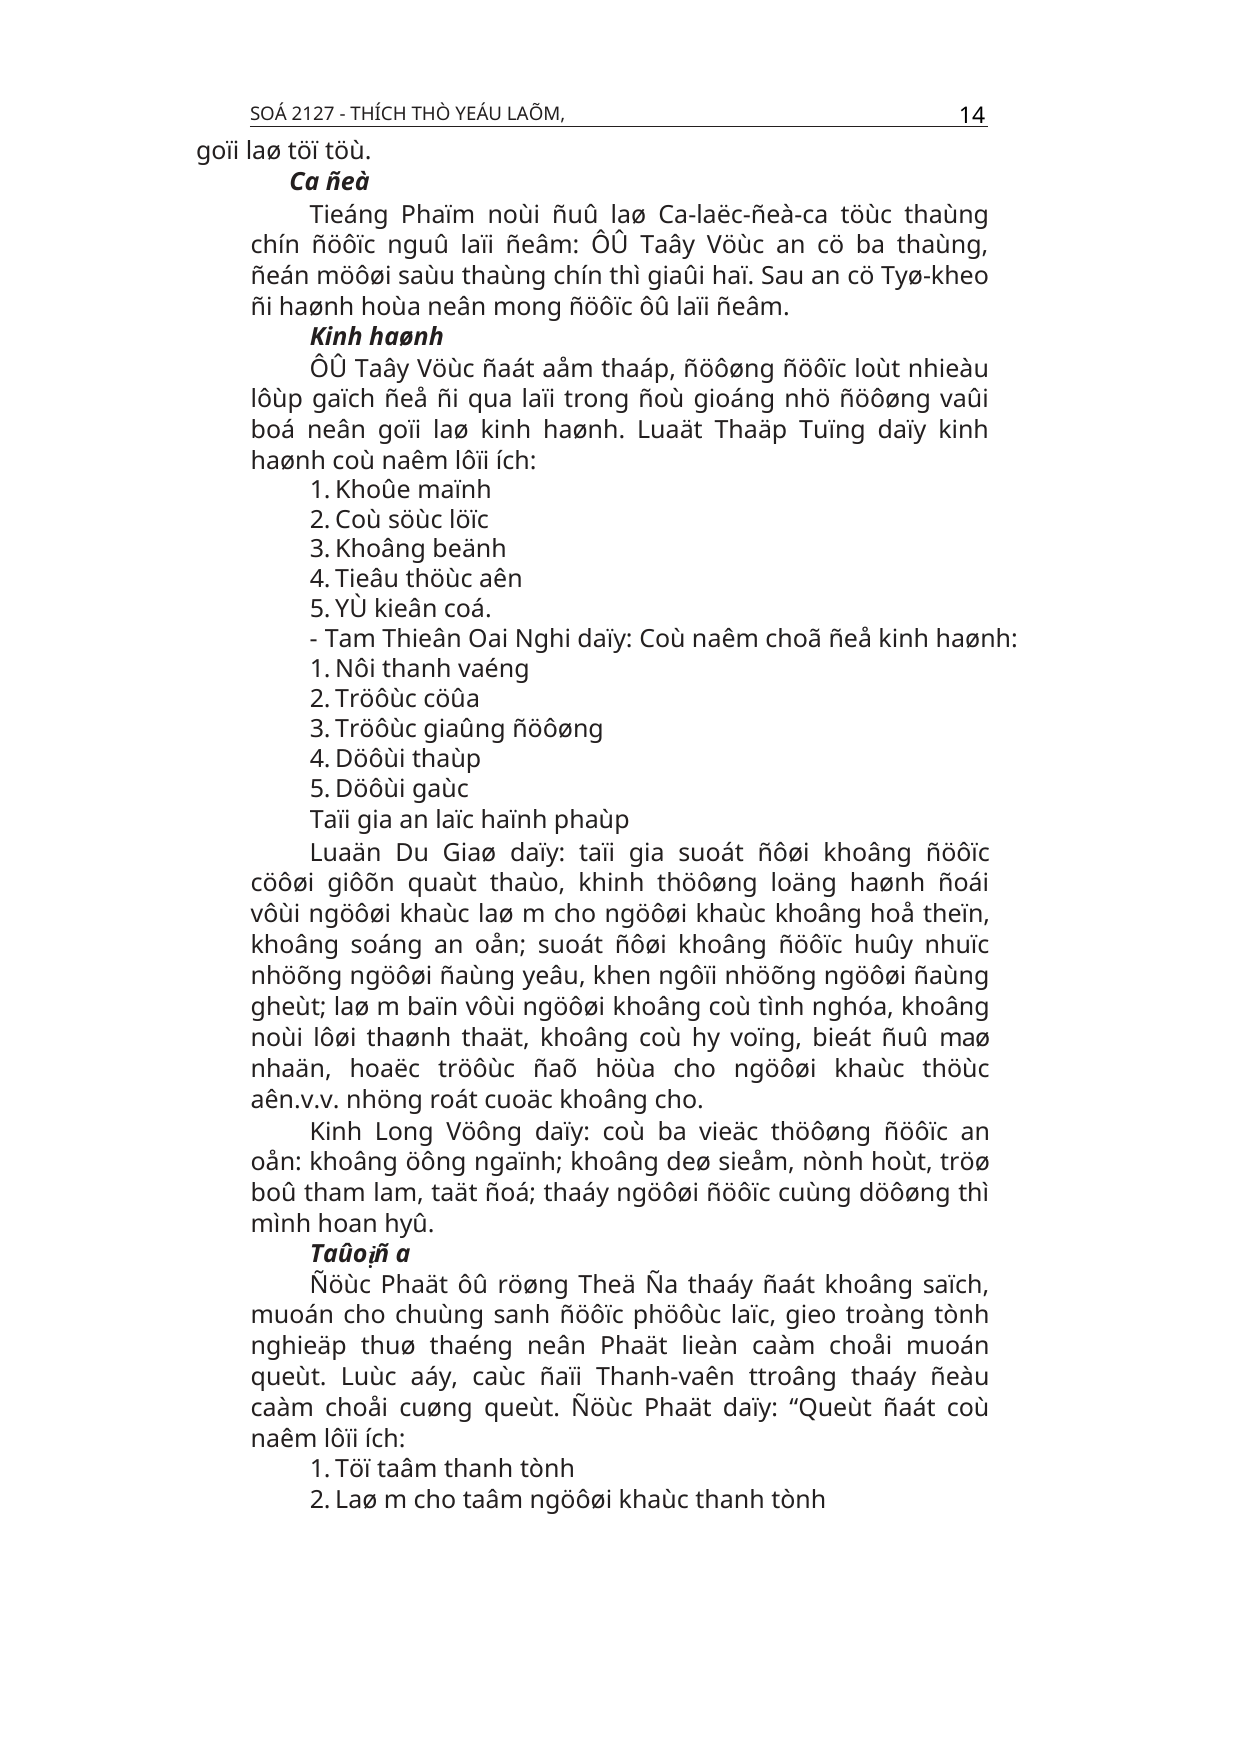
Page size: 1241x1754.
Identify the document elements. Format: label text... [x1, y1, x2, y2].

list Tieâu thöùc aên [309, 564, 1092, 594]
subtitle Ca ñeà [106, 166, 369, 197]
list Nôi thanh vaéng [309, 654, 1092, 684]
list Töï taâm thanh tònh [309, 1455, 1092, 1483]
list Khoûe maïnh [309, 476, 1092, 504]
text goïi laø töï töù. [106, 134, 371, 166]
text Kinh Long Vöông daïy: coù ba vieäc thöôøng ñöôïc an oån: khoâng öông ngaïnh; khoâng deø sieåm, nònh hoùt, tröø boû tham lam, taät ñoá; thaáy ngöôøi ñöôïc cuùng döôøng thì mình hoan hyû. [250, 1116, 990, 1239]
list Laø m cho taâm ngöôøi khaùc thanh tònh [309, 1483, 1092, 1515]
list Döôùi gaùc [309, 774, 1092, 804]
list Tam Thieân Oai Nghi daïy: Coù naêm choã ñeå kinh haønh: [309, 624, 1092, 654]
text Tieáng Phaïm noùi ñuû laø Ca-laëc-ñeà-ca töùc thaùng chín ñöôïc nguû laïi ñeâm: ÔÛ Taây Vöùc an cö ba thaùng, ñeán möôøi saùu thaùng chín thì giaûi haï. Sau an cö Tyø-kheo ñi haønh hoùa neân mong ñöôïc ôû laïi ñeâm. [250, 198, 990, 322]
list Coù söùc löïc [309, 504, 1092, 534]
text Taïi gia an laïc haïnh phaùp [309, 804, 1092, 835]
text ÔÛ Taây Vöùc ñaát aåm thaáp, ñöôøng ñöôïc loùt nhieàu lôùp gaïch ñeå ñi qua laïi trong ñoù gioáng nhö ñöôøng vaûi boá neân goïi laø kinh haønh. Luaät Thaäp Tuïng daïy kinh haønh coù naêm lôïi ích: [250, 352, 990, 476]
list Khoâng beänh [309, 534, 1092, 564]
text Ñöùc Phaät ôû röøng Theä Ña thaáy ñaát khoâng saïch, muoán cho chuùng sanh ñöôïc phöôùc laïc, gieo troàng tònh nghieäp thuø thaéng neân Phaät lieàn caàm choåi muoán queùt. Luùc aáy, caùc ñaïi Thanh-vaên ttroâng thaáy ñeàu caàm choåi cuøng queùt. Ñöùc Phaät daïy: “Queùt ñaát coù naêm lôïi ích: [250, 1269, 990, 1455]
subtitle Kinh haønh [309, 322, 1092, 351]
text Luaän Du Giaø daïy: taïi gia suoát ñôøi khoâng ñöôïc cöôøi giôõn quaùt thaùo, khinh thöôøng loäng haønh ñoái vôùi ngöôøi khaùc laø m cho ngöôøi khaùc khoâng hoå theïn, khoâng soáng an oån; suoát ñôøi khoâng ñöôïc huûy nhuïc nhöõng ngöôøi ñaùng yeâu, khen ngôïi nhöõng ngöôøi ñaùng gheùt; laø m baïn vôùi ngöôøi khoâng coù tình nghóa, khoâng noùi lôøi thaønh thaät, khoâng coù hy voïng, bieát ñuû maø nhaän, hoaëc tröôùc ñaõ höùa cho ngöôøi khaùc thöùc aên.v.v. nhöng roát cuoäc khoâng cho. [250, 836, 990, 1116]
list Tröôùc cöûa [309, 684, 1092, 714]
list Döôùi thaùp [309, 744, 1092, 774]
subtitle Taûo ñ a [309, 1239, 1092, 1268]
list Tröôùc giaûng ñöôøng [309, 714, 1092, 744]
list YÙ kieân coá. [309, 594, 1092, 624]
